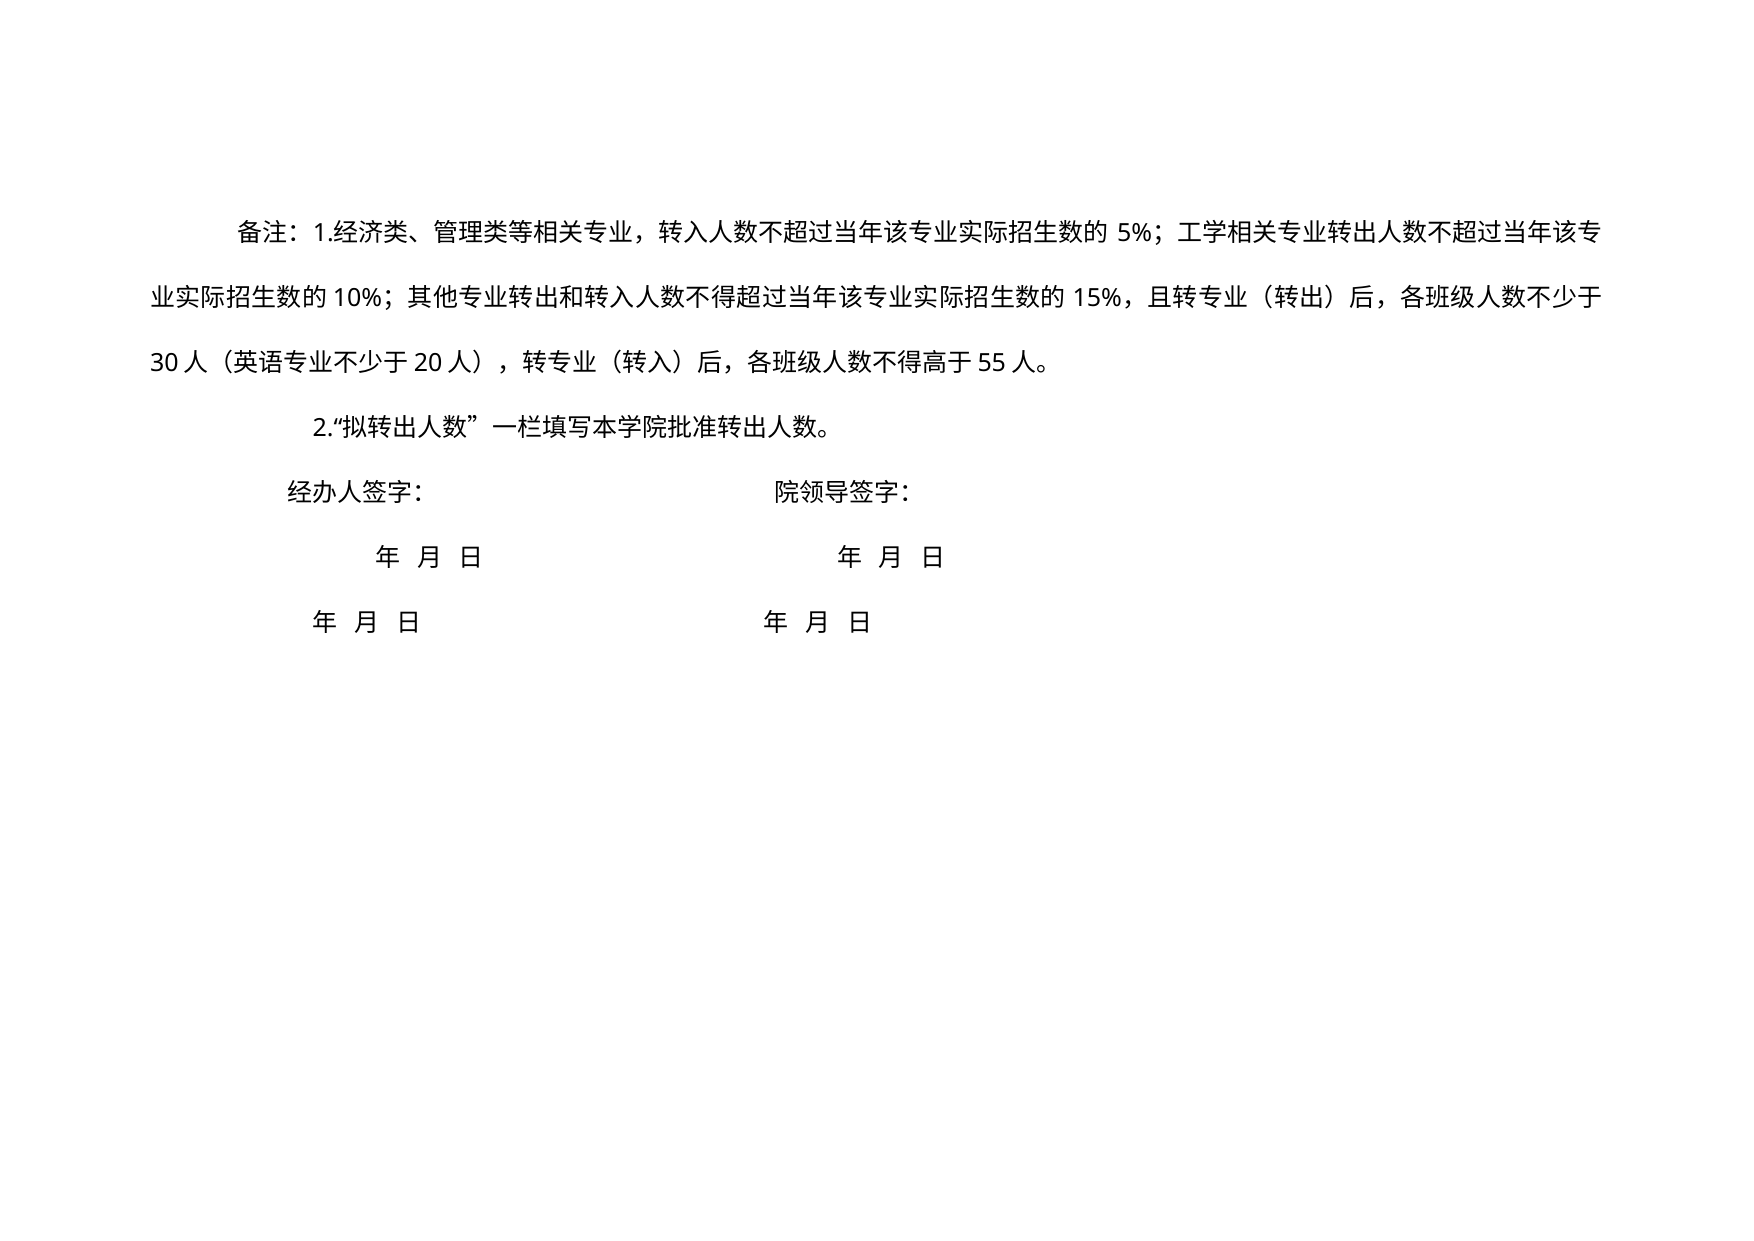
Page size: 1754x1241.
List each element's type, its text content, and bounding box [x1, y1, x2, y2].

text 年 月 日 年 月 日 [150, 523, 1604, 588]
text 年 月 日 年 月 日 [150, 588, 1604, 653]
text 2.“拟转出人数”一栏填写本学院批准转出人数。 [150, 393, 1604, 458]
text 备注：1.经济类、管理类等相关专业，转入人数不超过当年该专业实际招生数的5%；工学相关专业转出人数不超过当年该专业实际招生数的10%；其他专业转出和转入人数不得超过当年该专业实际招生数的15%，且转专业（转出）后，各班级人数不少于30人（英语专业不少于20人），转专业（转入）后，各班级人数不得高于55人。 [150, 198, 1604, 393]
text 经办人签字： 院领导签字： [150, 458, 1604, 523]
